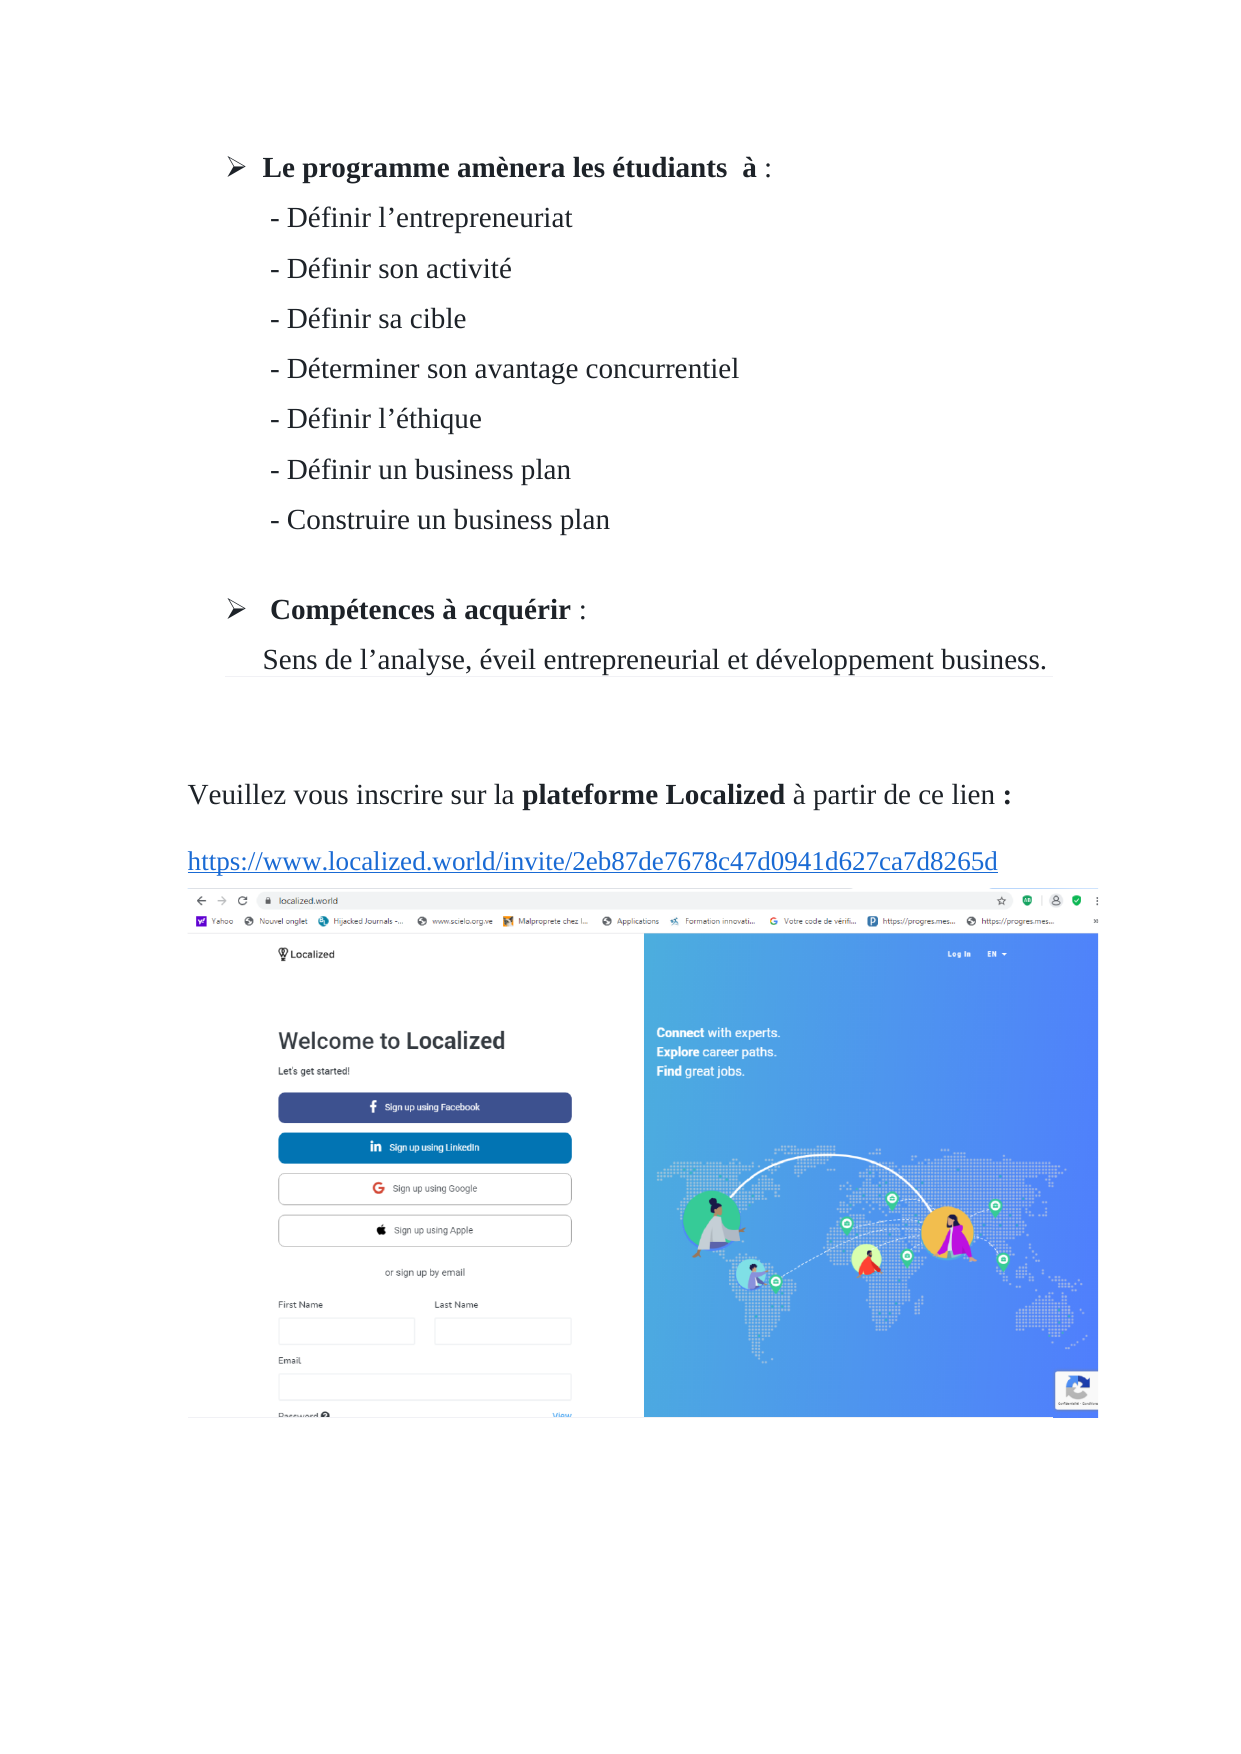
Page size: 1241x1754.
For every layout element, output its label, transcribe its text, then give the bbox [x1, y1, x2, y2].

text https://www.localized.world/invite/2eb87de7678c47d0941d627ca7d8265d [187, 844, 1053, 876]
text Veuillez vous inscrire sur la plateforme Localized à partir de ce lien : [187, 777, 1053, 811]
list Compétences à acquérir : Sens de l’analyse, éveil entrepreneurial et développement business. [225, 592, 1053, 676]
list Le programme amènera les étudiants à : - Définir l’entrepreneuriat - Définir son activité - Définir sa cible - Déterminer son avantage concurrentiel - Définir l’éthique - Définir un business plan - Construire un business plan [225, 150, 1053, 578]
picture [187, 888, 1099, 1418]
